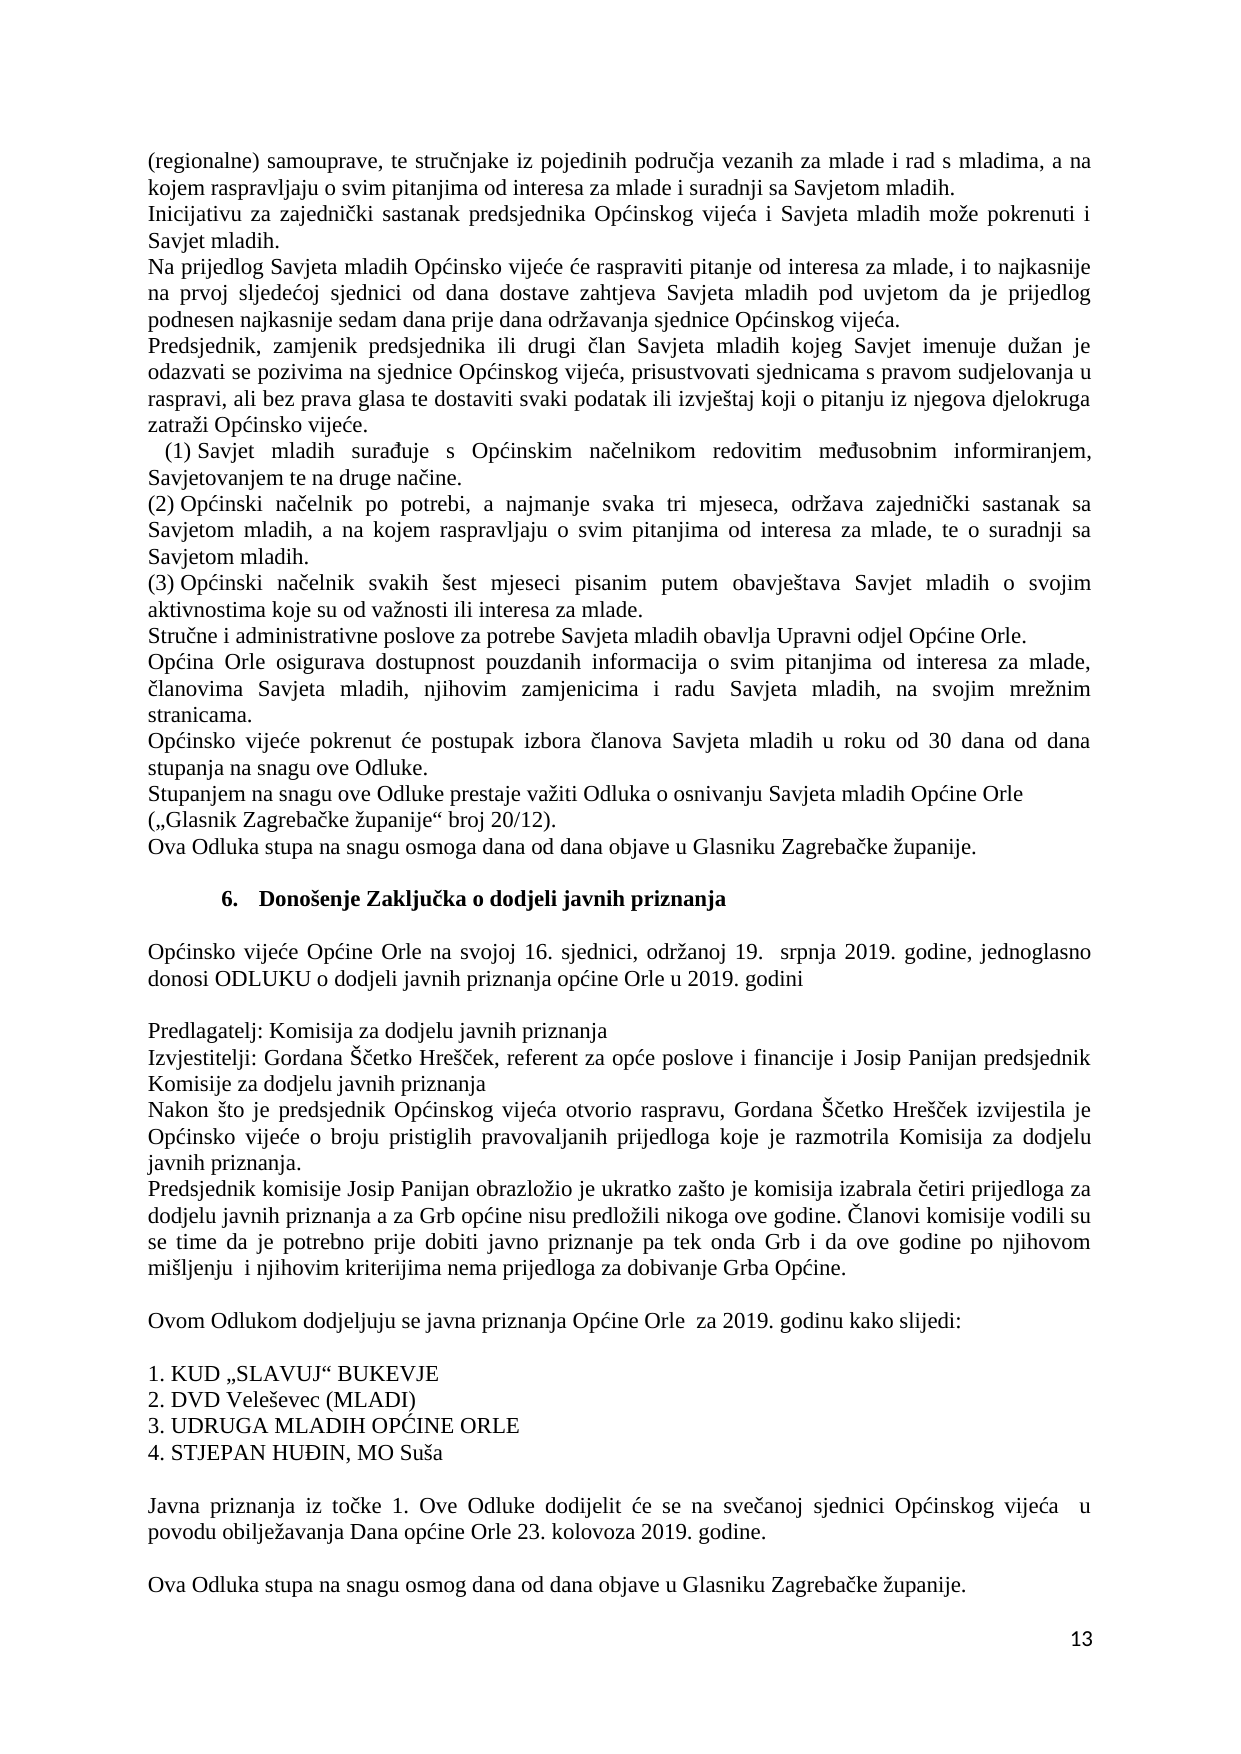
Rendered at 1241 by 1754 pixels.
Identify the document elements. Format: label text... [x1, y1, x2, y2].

text (2) Općinski načelnik po potrebi, a najmanje svaka tri mjeseca, održava zajednički sastanak sa Savjetom mladih, a na kojem raspravljaju o svim pitanjima od interesa za mlade, te o suradnji sa Savjetom mladih. [148, 490, 1093, 569]
text Općinsko vijeće Općine Orle na svojoj 16. sjednici, održanoj 19. srpnja 2019. godine, jednoglasno donosi ODLUKU o dodjeli javnih priznanja općine Orle u 2019. godini [148, 938, 1093, 991]
text Općinsko vijeće pokrenut će postupak izbora članova Savjeta mladih u roku od 30 dana od dana stupanja na snagu ove Odluke. [148, 727, 1093, 780]
text 3. UDRUGA MLADIH OPĆINE ORLE [148, 1413, 1093, 1439]
text (3) Općinski načelnik svakih šest mjeseci pisanim putem obavještava Savjet mladih o svojim aktivnostima koje su od važnosti ili interesa za mlade. [148, 569, 1093, 622]
text Stručne i administrativne poslove za potrebe Savjeta mladih obavlja Upravni odjel Općine Orle. [148, 622, 1093, 648]
text Izvjestitelji: Gordana Ščetko Hrešček, referent za opće poslove i financije i Josip Panijan predsjednik Komisije za dodjelu javnih priznanja [148, 1044, 1093, 1096]
text Općina Orle osigurava dostupnost pouzdanih informacija o svim pitanjima od interesa za mlade, članovima Savjeta mladih, njihovim zamjenicima i radu Savjeta mladih, na svojim mrežnim stranicama. [148, 648, 1093, 727]
text (1) Savjet mladih surađuje s Općinskim načelnikom redovitim međusobnim informiranjem, Savjetovanjem te na druge načine. [148, 437, 1093, 490]
text Na prijedlog Savjeta mladih Općinsko vijeće će raspraviti pitanje od interesa za mlade, i to najkasnije na prvoj sljedećoj sjednici od dana dostave zahtjeva Savjeta mladih pod uvjetom da je prijedlog podnesen najkasnije sedam dana prije dana održavanja sjednice Općinskog vijeća. [148, 253, 1093, 332]
text Ovom Odlukom dodjeljuju se javna priznanja Općine Orle za 2019. godinu kako slijedi: [148, 1307, 1093, 1333]
text 4. STJEPAN HUĐIN, MO Suša [148, 1439, 1093, 1465]
text 1. KUD „SLAVUJ“ BUKEVJE [148, 1360, 1093, 1386]
text Inicijativu za zajednički sastanak predsjednika Općinskog vijeća i Savjeta mladih može pokrenuti i Savjet mladih. [148, 200, 1093, 253]
text Predsjednik komisije Josip Panijan obrazložio je ukratko zašto je komisija izabrala četiri prijedloga za dodjelu javnih priznanja a za Grb općine nisu predložili nikoga ove godine. Članovi komisije vodili su se time da je potrebno prije dobiti javno priznanje pa tek onda Grb i da ove godine po njihovom mišljenju i njihovim kriterijima nema prijedloga za dobivanje Grba Općine. [148, 1175, 1093, 1281]
list Donošenje Zaključka o dodjeli javnih priznanja [221, 886, 1093, 912]
text Javna priznanja iz točke 1. Ove Odluke dodijelit će se na svečanoj sjednici Općinskog vijeća u povodu obilježavanja Dana općine Orle 23. kolovoza 2019. godine. [148, 1492, 1093, 1544]
text 2. DVD Veleševec (MLADI) [148, 1386, 1093, 1413]
text Nakon što je predsjednik Općinskog vijeća otvorio raspravu, Gordana Ščetko Hrešček izvijestila je Općinsko vijeće o broju pristiglih pravovaljanih prijedloga koje je razmotrila Komisija za dodjelu javnih priznanja. [148, 1096, 1093, 1175]
text Ova Odluka stupa na snagu osmoga dana od dana objave u Glasniku Zagrebačke županije. [148, 833, 1093, 859]
text Ova Odluka stupa na snagu osmog dana od dana objave u Glasniku Zagrebačke županije. [148, 1571, 1093, 1597]
text Predlagatelj: Komisija za dodjelu javnih priznanja [148, 1017, 1093, 1044]
text Stupanjem na snagu ove Odluke prestaje važiti Odluka o osnivanju Savjeta mladih Općine Orle („Glasnik Zagrebačke županije“ broj 20/12). [148, 780, 1093, 833]
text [148, 148, 1093, 200]
text Predsjednik, zamjenik predsjednika ili drugi član Savjeta mladih kojeg Savjet imenuje dužan je odazvati se pozivima na sjednice Općinskog vijeća, prisustvovati sjednicama s pravom sudjelovanja u raspravi, ali bez prava glasa te dostaviti svaki podatak ili izvještaj koji o pitanju iz njegova djelokruga zatraži Općinsko vijeće. [148, 332, 1093, 437]
